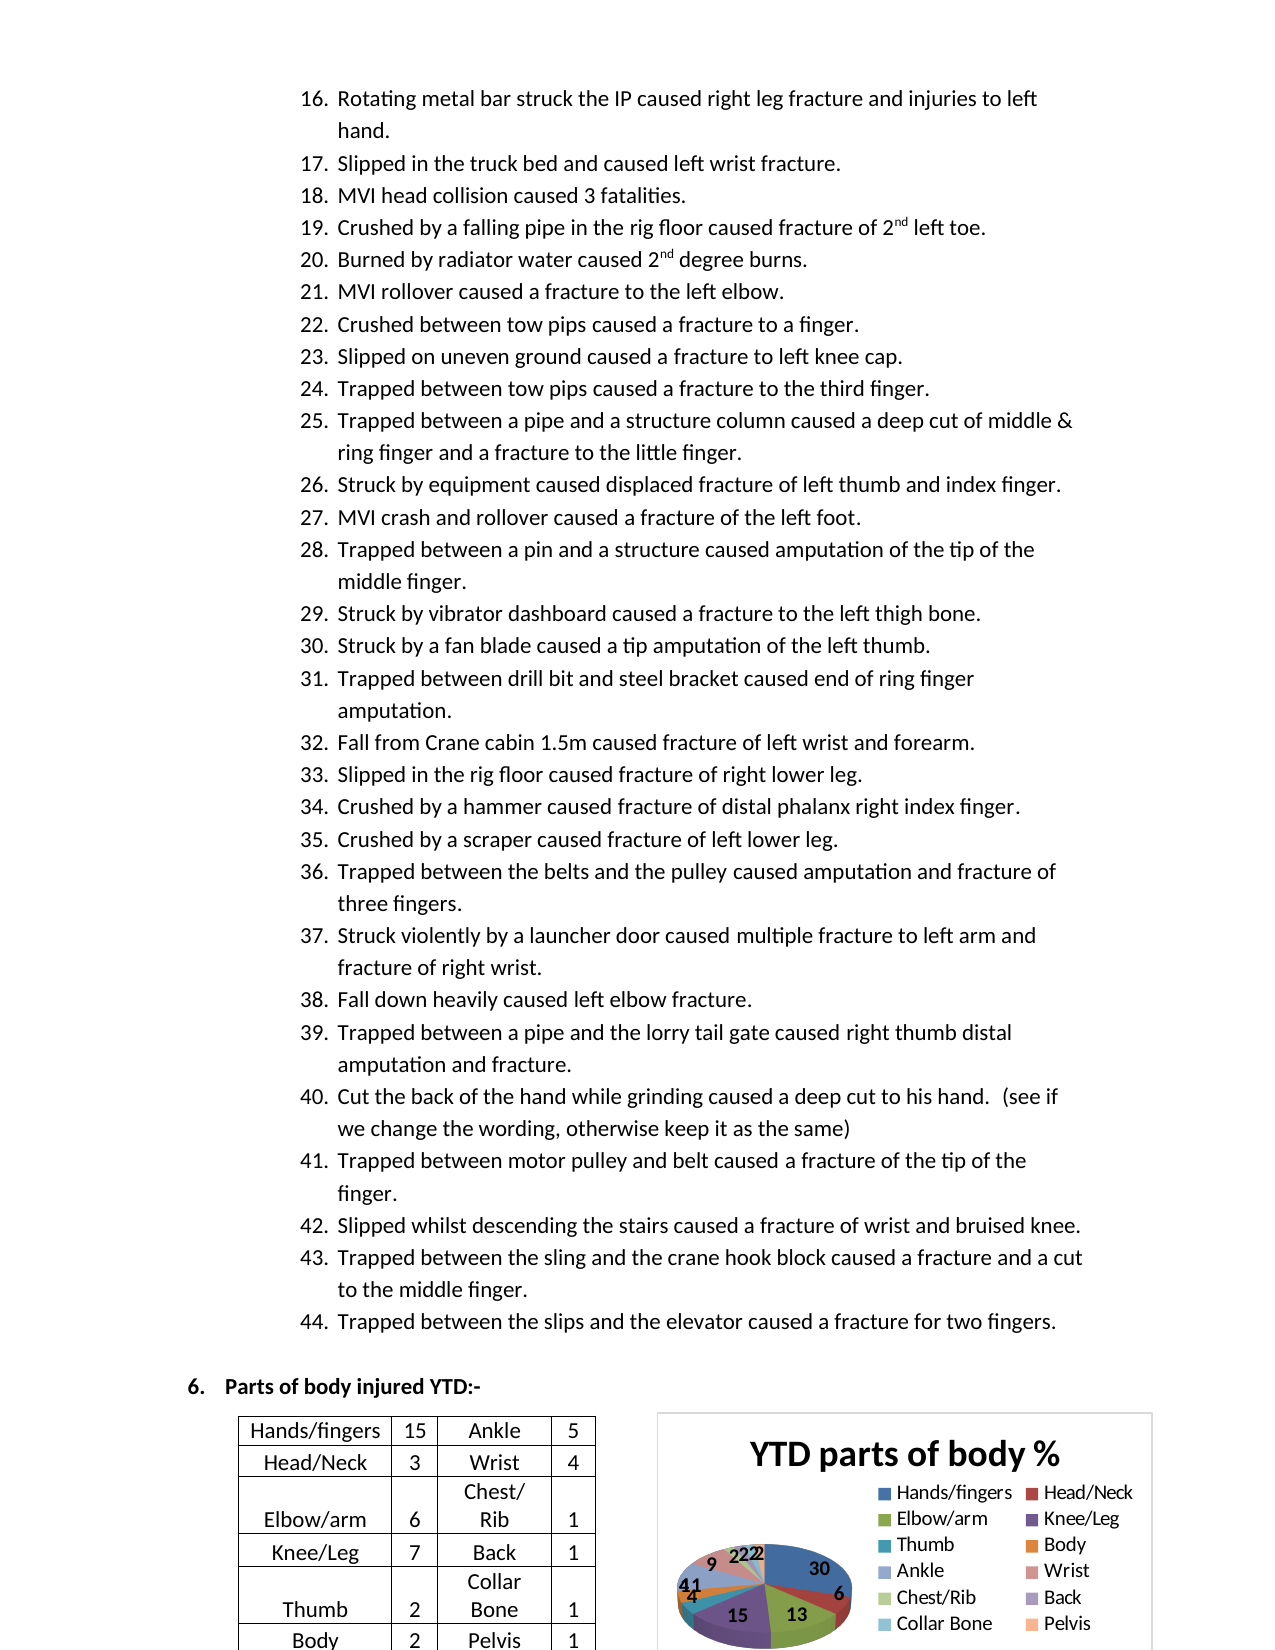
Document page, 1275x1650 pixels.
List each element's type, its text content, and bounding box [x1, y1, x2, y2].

list MVI rollover caused a fracture to the left elbow. [300, 277, 1087, 306]
list Trapped between a pin and a structure caused amputation of the tip of the middle finger. [300, 535, 1087, 595]
list Slipped in the rig floor caused fracture of right lower leg. [300, 760, 1087, 788]
list Slipped in the truck bed and caused left wrist fracture. [300, 149, 1087, 177]
list Trapped between the slips and the elevator caused a fracture for two fingers. [300, 1307, 1087, 1336]
list Struck violently by a launcher door caused multiple fracture to left arm and fracture of right wrist. [300, 921, 1087, 981]
list Cut the back of the hand while grinding caused a deep cut to his hand. (see if we change the wording, otherwise keep it as the same) [300, 1082, 1087, 1142]
list Burned by radiator water caused 2nd degree burns. [300, 245, 1087, 273]
list Trapped between the sling and the crane hook block caused a fracture and a cut to the middle finger. [300, 1243, 1087, 1303]
list Crushed between tow pips caused a fracture to a finger. [300, 310, 1087, 338]
list MVI head collision caused 3 fatalities. [300, 181, 1087, 209]
list Crushed by a hammer caused fracture of distal phalanx right index finger. [300, 792, 1087, 821]
list Trapped between drill bit and steel bracket caused end of ring finger amputation. [300, 664, 1087, 724]
list Struck by a fan blade caused a tip amputation of the left thumb. [300, 632, 1087, 659]
list Slipped whilst descending the stairs caused a fracture of wrist and bruised knee. [300, 1211, 1087, 1239]
list Slipped on uneven ground caused a fracture to left knee cap. [300, 342, 1087, 370]
list Crushed by a scraper caused fracture of left lower leg. [300, 825, 1087, 853]
list Crushed by a falling pipe in the rig floor caused fracture of 2nd left toe. [300, 213, 1087, 241]
list Parts of body injured YTD:- [187, 1372, 1087, 1400]
list Trapped between tow pips caused a fracture to the third finger. [300, 374, 1087, 402]
list MVI crash and rollover caused a fracture of the left foot. [300, 503, 1087, 531]
list Rotating metal bar struck the IP caused right leg fracture and injuries to left hand. [300, 84, 1087, 144]
list Fall from Crane cabin 1.5m caused fracture of left wrist and forearm. [300, 728, 1087, 756]
list Trapped between a pipe and a structure column caused a deep cut of middle & ring finger and a fracture to the little finger. [300, 406, 1087, 466]
list Trapped between motor pulley and belt caused a fracture of the tip of the finger. [300, 1147, 1087, 1207]
list Fall down heavily caused left elbow fracture. [300, 986, 1087, 1014]
list Trapped between a pipe and the lorry tail gate caused right thumb distal amputation and fracture. [300, 1018, 1087, 1078]
list Trapped between the belts and the pulley caused amputation and fracture of three fingers. [300, 857, 1087, 917]
list Struck by equipment caused displaced fracture of left thumb and index finger. [300, 471, 1087, 499]
list Struck by vibrator dashboard caused a fracture to the left thigh bone. [300, 599, 1087, 627]
